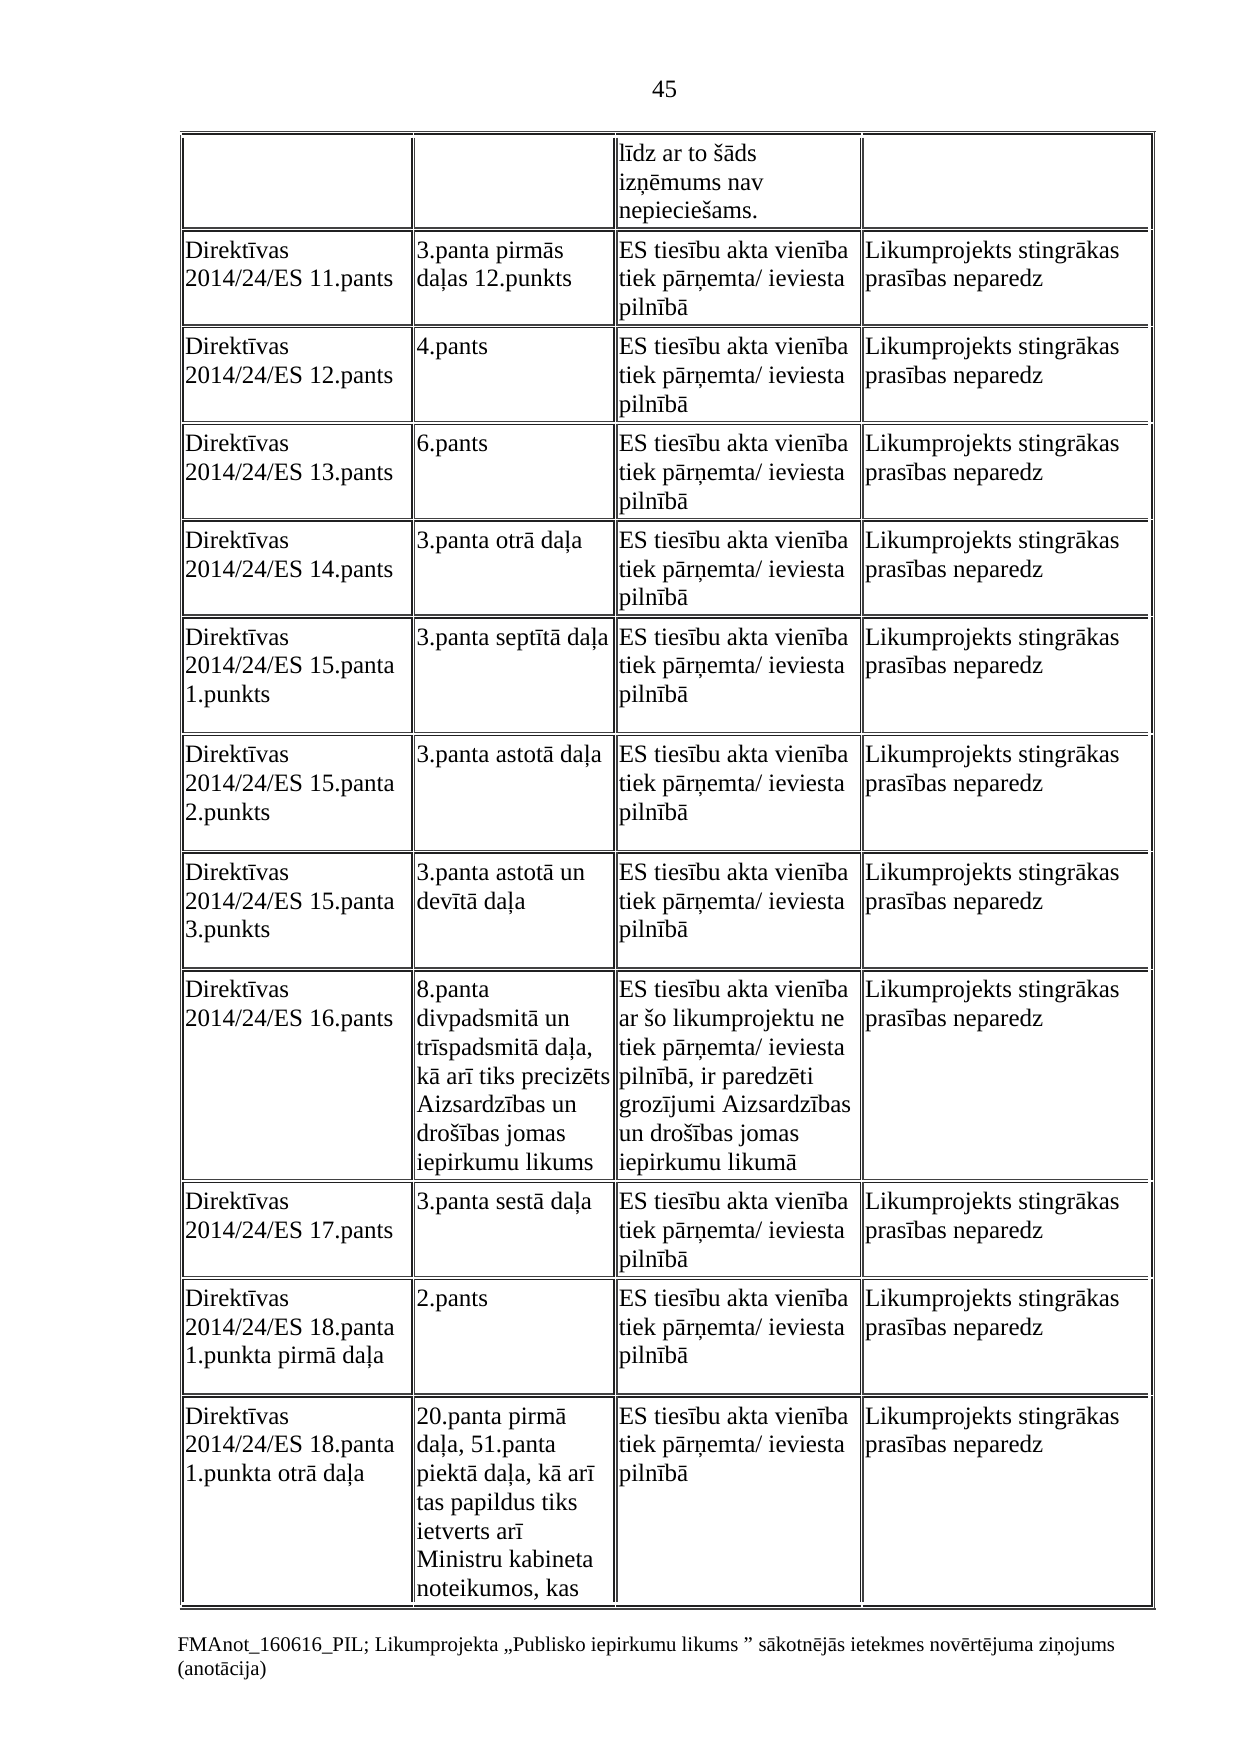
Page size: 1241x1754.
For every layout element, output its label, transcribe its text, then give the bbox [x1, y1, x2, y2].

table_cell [182, 135, 413, 227]
table_cell Likumprojekts stingrākas prasības neparedz [862, 732, 1153, 849]
table_cell Direktīvas 2014/24/ES 15.panta 2.punkts [184, 736, 411, 849]
table_cell Direktīvas 2014/24/ES 16.pants [184, 972, 411, 1179]
table_cell Likumprojekts stingrākas prasības neparedz [862, 614, 1153, 732]
table_cell Direktīvas 2014/24/ES 13.pants [184, 425, 411, 518]
table_cell Likumprojekts stingrākas prasības neparedz [862, 1179, 1153, 1276]
table_cell ES tiesību akta vienība tiek pārņemta/ ieviesta pilnībā [618, 232, 860, 324]
table_cell Likumprojekts stingrākas prasības neparedz [862, 421, 1153, 518]
table_cell 4.pants [415, 328, 613, 421]
table_cell ES tiesību akta vienība tiek pārņemta/ ieviesta pilnībā [618, 619, 860, 732]
table_cell Direktīvas 2014/24/ES 14.pants [184, 522, 411, 614]
table_cell Direktīvas 2014/24/ES 15.panta 3.punkts [184, 854, 411, 967]
table_cell Direktīvas 2014/24/ES 11.pants [184, 232, 411, 324]
table_cell ES tiesību akta vienība tiek pārņemta/ ieviesta pilnībā [618, 1183, 860, 1276]
table_cell ES tiesību akta vienība tiek pārņemta/ ieviesta pilnībā [618, 1280, 860, 1393]
table_cell [862, 134, 1151, 227]
table_cell Direktīvas 2014/24/ES 17.pants [184, 1183, 411, 1276]
table_cell Likumprojekts stingrākas prasības neparedz [862, 850, 1153, 967]
table_cell 3.panta astotā un devītā daļa [415, 854, 613, 967]
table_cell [615, 1393, 862, 1605]
table_cell [413, 132, 615, 227]
table_cell ES tiesību akta vienība ar šo likumprojektu ne tiek pārņemta/ ieviesta pilnībā, ir paredzēti grozījumi Aizsardzības un drošības jomas iepirkumu likumā [618, 972, 860, 1179]
table_cell Direktīvas 2014/24/ES 18.panta 1.punkta pirmā daļa [184, 1280, 411, 1393]
table_cell ES tiesību akta vienība tiek pārņemta/ ieviesta pilnībā [618, 425, 860, 518]
table_cell ES tiesību akta vienība tiek pārņemta/ ieviesta pilnībā [618, 736, 860, 849]
table_cell Likumprojekts stingrākas prasības neparedz [862, 1276, 1153, 1393]
table_cell 3.panta sestā daļa [415, 1183, 613, 1276]
table_cell ES tiesību akta vienība tiek pārņemta/ ieviesta pilnībā [618, 522, 860, 614]
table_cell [615, 132, 862, 227]
table_cell 2.pants [415, 1280, 613, 1393]
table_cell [182, 1398, 413, 1605]
table_cell Direktīvas 2014/24/ES 15.panta 1.punkts [184, 619, 411, 732]
table_cell Likumprojekts stingrākas prasības neparedz [864, 324, 1152, 421]
table_cell 3.panta septītā daļa [415, 619, 613, 732]
table_cell ES tiesību akta vienība tiek pārņemta/ ieviesta pilnībā [618, 328, 860, 421]
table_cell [413, 1393, 615, 1605]
table_cell 3.panta astotā daļa [415, 736, 613, 849]
table_cell Direktīvas 2014/24/ES 12.pants [184, 328, 411, 421]
table_cell Likumprojekts stingrākas prasības neparedz [862, 967, 1153, 1179]
table_cell 8.panta divpadsmitā un trīspadsmitā daļa, kā arī tiks precizēts Aizsardzības un drošības jomas iepirkumu likums [415, 972, 613, 1179]
table_cell 6.pants [415, 425, 613, 518]
table_cell Likumprojekts stingrākas prasības neparedz [862, 227, 1153, 324]
table_cell 3.panta pirmās daļas 12.punkts [415, 232, 613, 324]
table_cell 3.panta otrā daļa [415, 522, 613, 614]
table_cell Likumprojekts stingrākas prasības neparedz [862, 518, 1153, 614]
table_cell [862, 1393, 1153, 1605]
table_cell ES tiesību akta vienība tiek pārņemta/ ieviesta pilnībā [618, 854, 860, 967]
